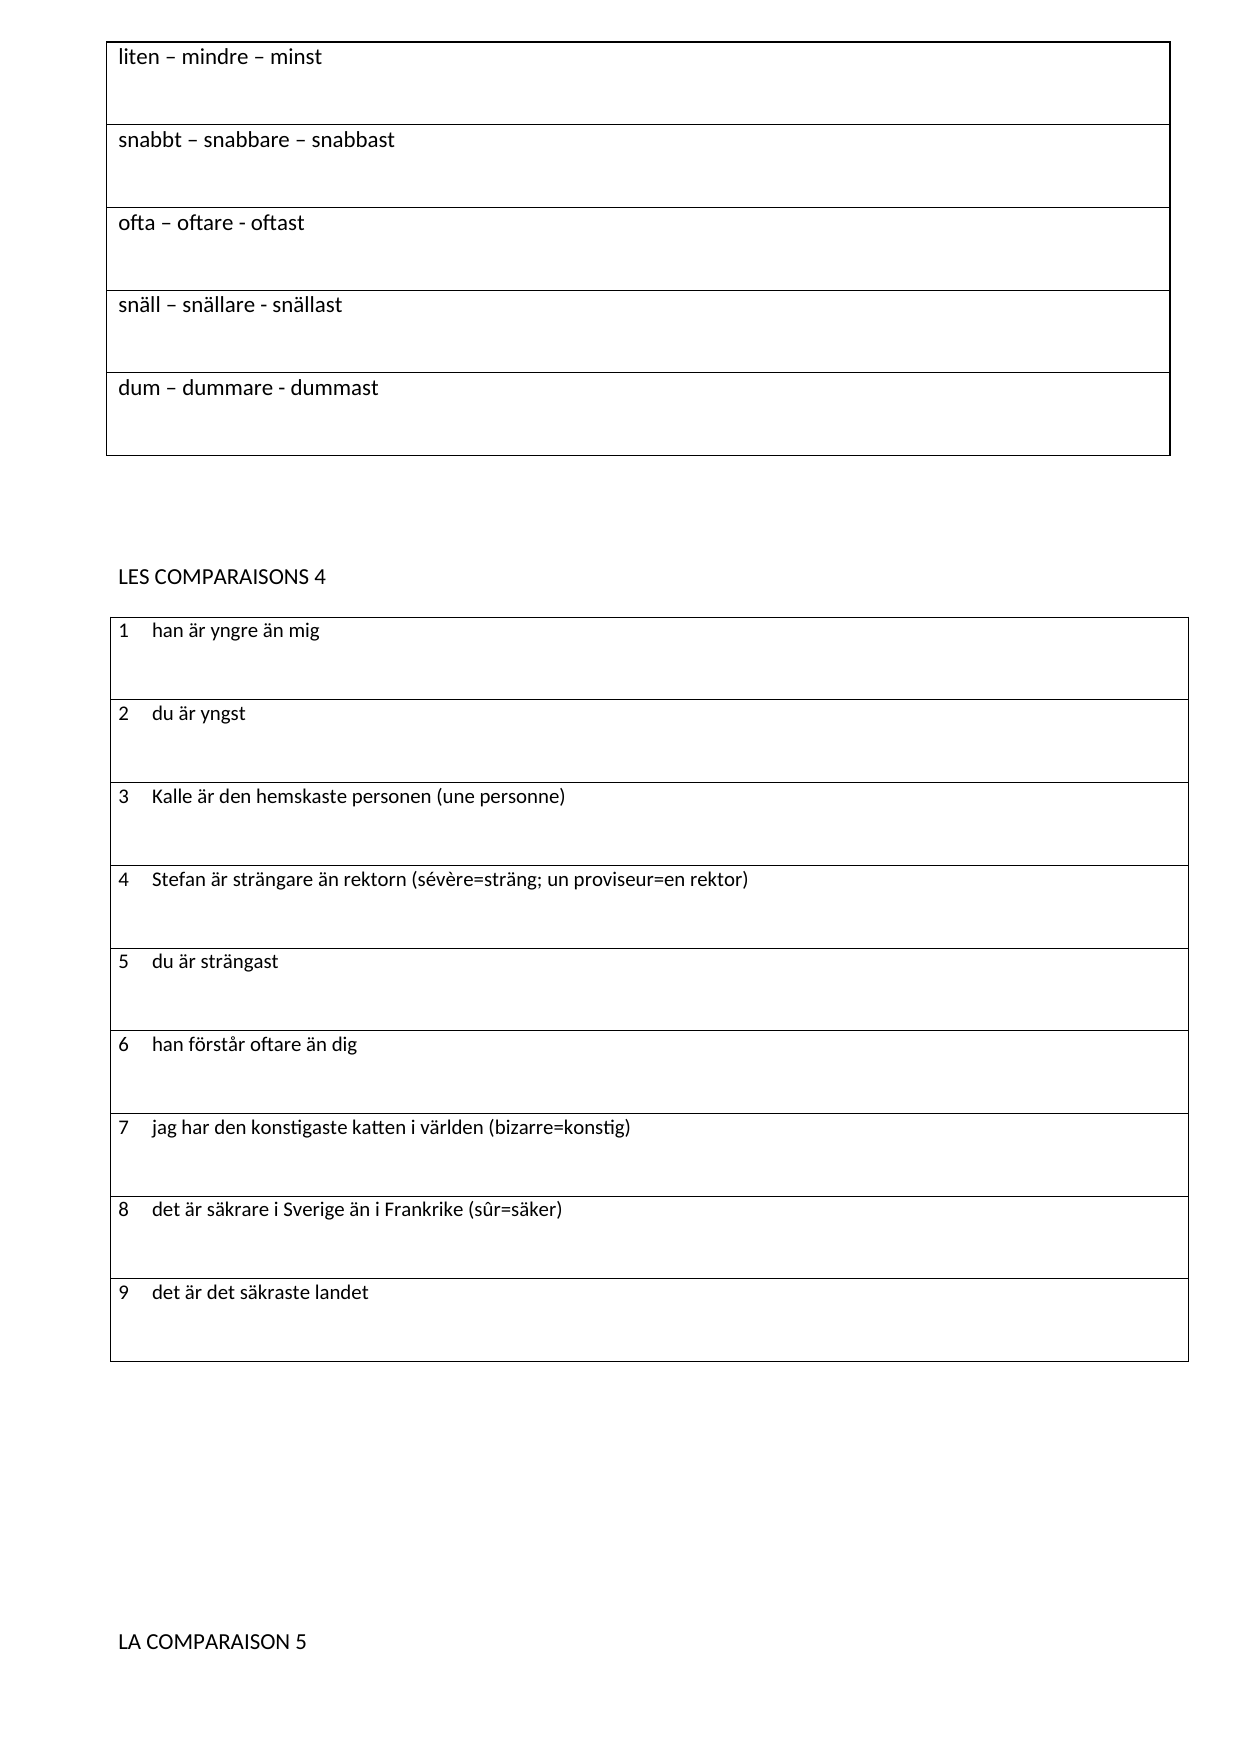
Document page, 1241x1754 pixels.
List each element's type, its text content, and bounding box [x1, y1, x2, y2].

table_cell 9 [111, 1279, 144, 1361]
text LES COMPARAISONS 4 [118, 562, 1199, 590]
table_cell snabbt – snabbare – snabbast [107, 125, 918, 207]
table_cell 2 [111, 700, 144, 782]
table_cell [1152, 949, 1188, 1030]
table_cell 4 [111, 866, 144, 947]
table_cell 3 [111, 783, 144, 865]
table_cell dum – dummare - dummast [107, 373, 918, 455]
table_cell 6 [111, 1031, 144, 1113]
table_cell [918, 373, 1169, 455]
table_cell 8 [111, 1197, 144, 1278]
table_cell [918, 208, 1169, 289]
table_cell ofta – oftare - oftast [107, 208, 918, 289]
table_cell [918, 125, 1169, 207]
table_cell [918, 43, 1169, 124]
table_cell Stefan är strängare än rektorn (sévère=sträng; un proviseur=en rektor) [145, 866, 1152, 947]
table_cell [1152, 1197, 1188, 1278]
table_header han är yngre än mig [145, 618, 1152, 699]
table_cell jag har den konstigaste katten i världen (bizarre=konstig) [145, 1114, 1152, 1196]
table_cell [1152, 1114, 1188, 1196]
table_cell han förstår oftare än dig [145, 1031, 1152, 1113]
table_cell [918, 291, 1169, 372]
table_cell 7 [111, 1114, 144, 1196]
table_cell liten – mindre – minst [107, 43, 918, 124]
table_cell Kalle är den hemskaste personen (une personne) [145, 783, 1152, 865]
table_cell det är säkrare i Sverige än i Frankrike (sûr=säker) [145, 1197, 1152, 1278]
table_header [1152, 618, 1188, 699]
text LA COMPARAISON 5 [118, 1627, 1199, 1655]
table_cell 5 [111, 949, 144, 1030]
table_cell du är yngst [145, 700, 1152, 782]
table_cell [1152, 700, 1188, 782]
table_cell [1152, 1031, 1188, 1113]
table_cell [1152, 866, 1188, 947]
table_cell [1152, 1279, 1188, 1361]
table_header 1 [111, 618, 144, 699]
table_cell det är det säkraste landet [145, 1279, 1152, 1361]
table_cell [1152, 783, 1188, 865]
table_cell du är strängast [145, 949, 1152, 1030]
table_cell snäll – snällare - snällast [107, 291, 918, 372]
